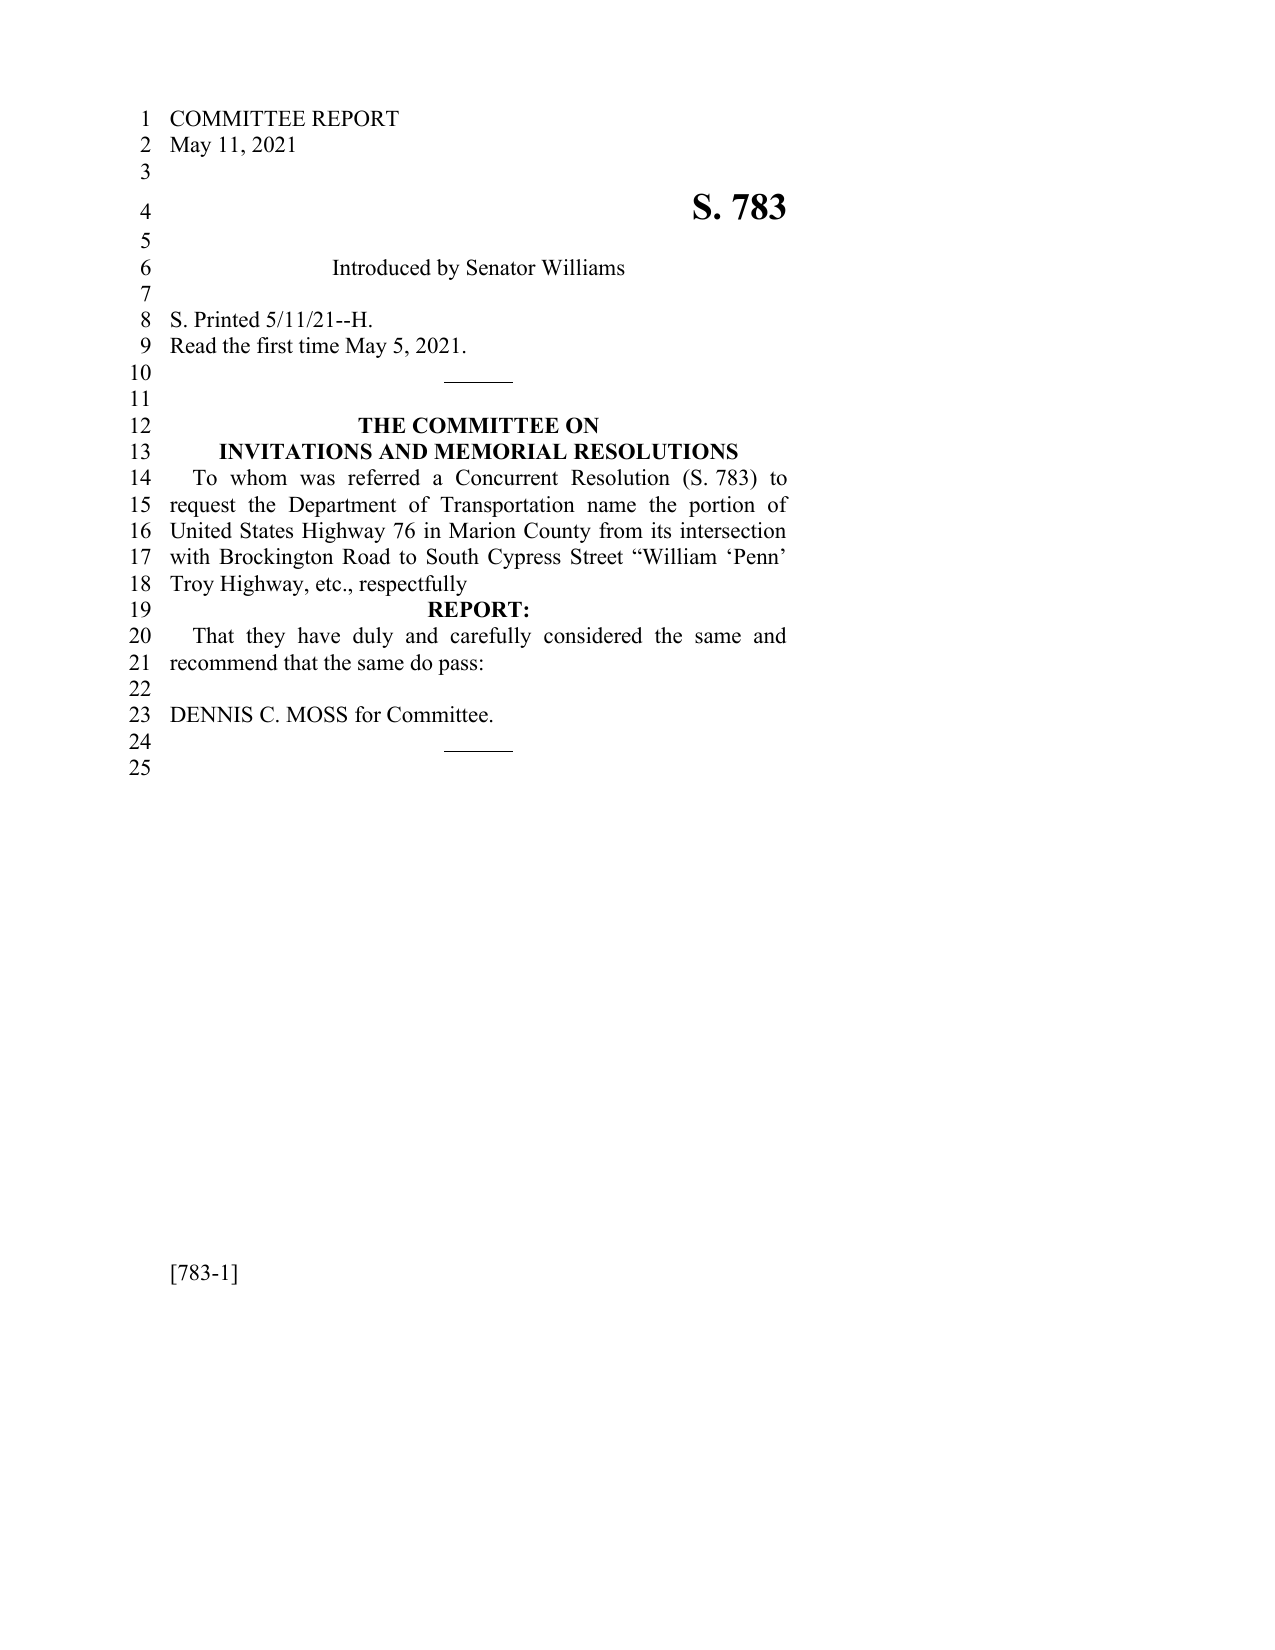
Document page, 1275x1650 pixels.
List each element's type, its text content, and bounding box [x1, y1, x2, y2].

text COMMITTEE REPORT [169, 105, 787, 131]
text S. 783 [169, 184, 787, 227]
text REPORT: [169, 596, 787, 622]
text That they have duly and carefully considered the same and recommend that the same do pass: [169, 622, 787, 675]
text Introduced by Senator Williams [169, 253, 787, 280]
text THE COMMITTEE ON [169, 412, 787, 438]
text To whom was referred a Concurrent Resolution (S. 783) to request the Department of Transportation name the portion of United States Highway 76 in Marion County from its intersection with Brockington Road to South Cypress Street “William ‘Penn’ Troy Highway, etc., respectfully [169, 464, 787, 596]
text Read the first time May 5, 2021. [169, 333, 787, 359]
text S. Printed 5/11/21--H. [169, 306, 787, 333]
text INVITATIONS AND MEMORIAL RESOLUTIONS [169, 438, 787, 464]
text DENNIS C. MOSS for Committee. [169, 702, 787, 728]
text May 11, 2021 [169, 131, 787, 158]
